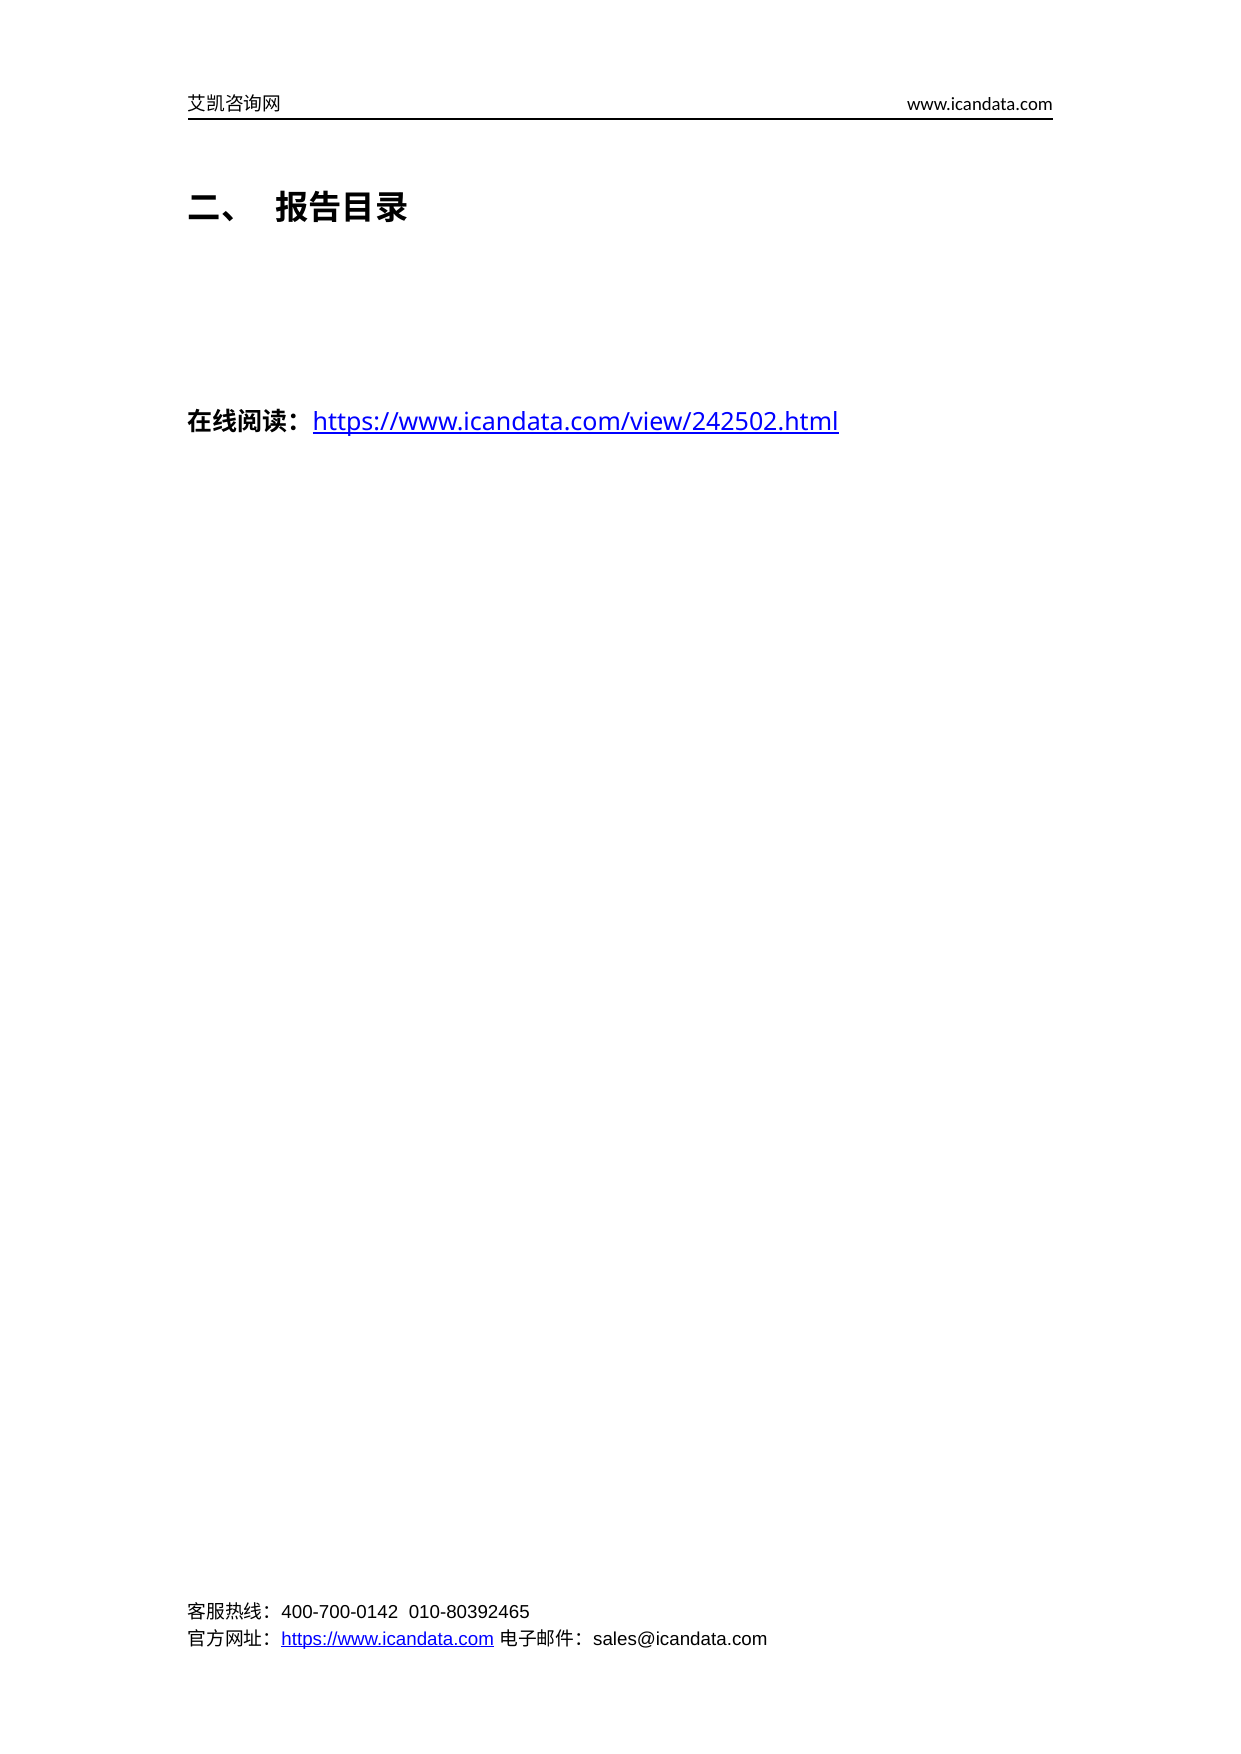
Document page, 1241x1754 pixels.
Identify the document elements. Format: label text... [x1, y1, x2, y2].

text 在线阅读：https://www.icandata.com/view/242502.html [187, 387, 1053, 452]
subtitle 报告目录 [187, 172, 1053, 237]
